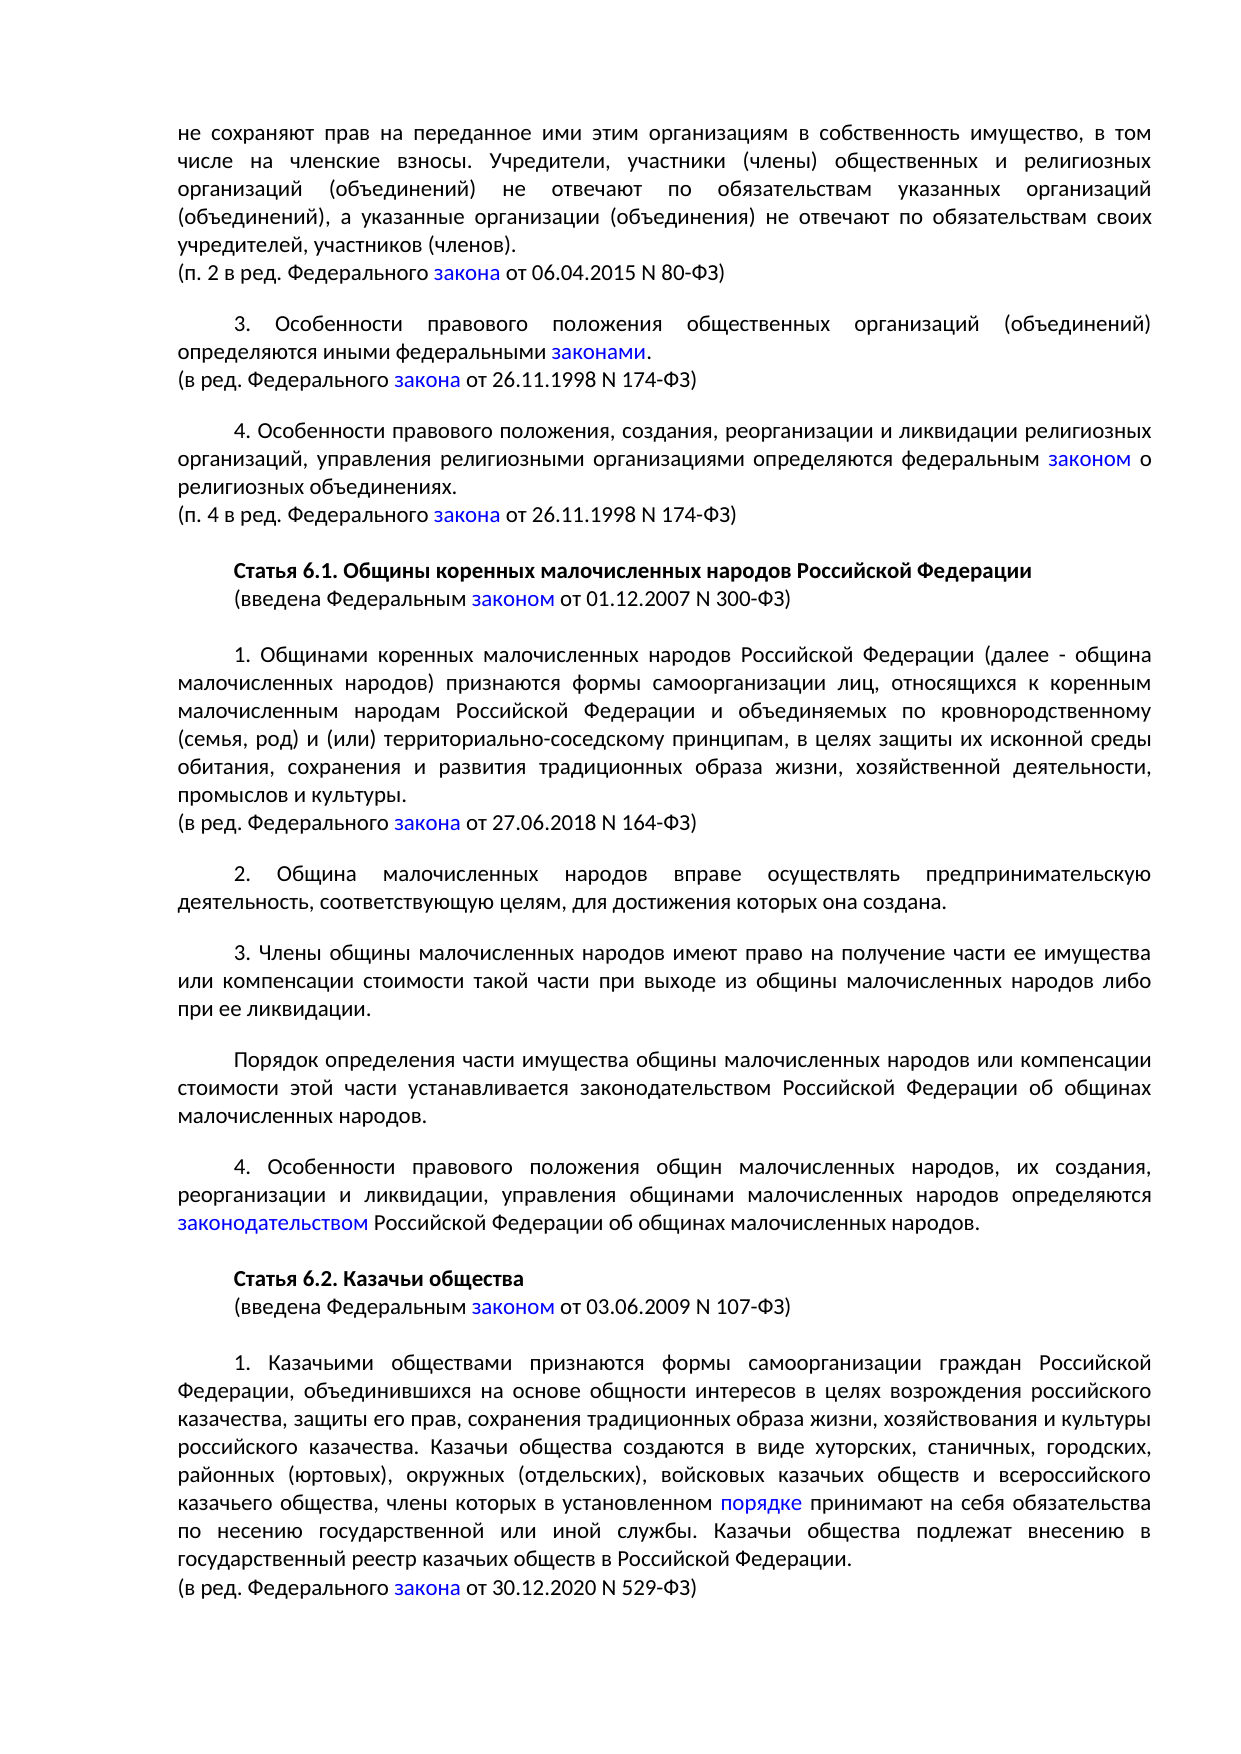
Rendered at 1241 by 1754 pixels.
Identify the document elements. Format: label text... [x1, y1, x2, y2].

text (введена Федеральным законом от 01.12.2007 N 300-ФЗ) [177, 584, 1152, 612]
text 1. Общинами коренных малочисленных народов Российской Федерации (далее - община малочисленных народов) признаются формы самоорганизации лиц, относящихся к коренным малочисленным народам Российской Федерации и объединяемых по кровнородственному (семья, род) и (или) территориально-соседскому принципам, в целях защиты их исконной среды обитания, сохранения и развития традиционных образа жизни, хозяйственной деятельности, промыслов и культуры. [177, 640, 1152, 808]
text (в ред. Федерального закона от 30.12.2020 N 529-ФЗ) [177, 1573, 1152, 1601]
text (п. 2 в ред. Федерального закона от 06.04.2015 N 80-ФЗ) [177, 258, 1152, 286]
text (введена Федеральным законом от 03.06.2009 N 107-ФЗ) [177, 1292, 1152, 1320]
text 1. Казачьими обществами признаются формы самоорганизации граждан Российской Федерации, объединившихся на основе общности интересов в целях возрождения российского казачества, защиты его прав, сохранения традиционных образа жизни, хозяйствования и культуры российского казачества. Казачьи общества создаются в виде хуторских, станичных, городских, районных (юртовых), окружных (отдельских), войсковых казачьих обществ и всероссийского казачьего общества, члены которых в установленном порядке принимают на себя обязательства по несению государственной или иной службы. Казачьи общества подлежат внесению в государственный реестр казачьих обществ в Российской Федерации. [177, 1348, 1152, 1573]
text (в ред. Федерального закона от 26.11.1998 N 174-ФЗ) [177, 365, 1152, 393]
text 4. Особенности правового положения общин малочисленных народов, их создания, реорганизации и ликвидации, управления общинами малочисленных народов определяются законодательством Российской Федерации об общинах малочисленных народов. [177, 1152, 1152, 1236]
text 4. Особенности правового положения, создания, реорганизации и ликвидации религиозных организаций, управления религиозными организациями определяются федеральным законом о религиозных объединениях. [177, 416, 1152, 500]
text Порядок определения части имущества общины малочисленных народов или компенсации стоимости этой части устанавливается законодательством Российской Федерации об общинах малочисленных народов. [177, 1045, 1152, 1129]
text 2. Община малочисленных народов вправе осуществлять предпринимательскую деятельность, соответствующую целям, для достижения которых она создана. [177, 859, 1152, 915]
text (в ред. Федерального закона от 27.06.2018 N 164-ФЗ) [177, 808, 1152, 836]
text 3. Члены общины малочисленных народов имеют право на получение части ее имущества или компенсации стоимости такой части при выходе из общины малочисленных народов либо при ее ликвидации. [177, 938, 1152, 1022]
text 3. Особенности правового положения общественных организаций (объединений) определяются иными федеральными законами. [177, 309, 1152, 365]
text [177, 118, 1152, 258]
title Статья 6.1. Общины коренных малочисленных народов Российской Федерации [177, 556, 1152, 584]
text (п. 4 в ред. Федерального закона от 26.11.1998 N 174-ФЗ) [177, 500, 1152, 528]
title Статья 6.2. Казачьи общества [177, 1264, 1152, 1292]
